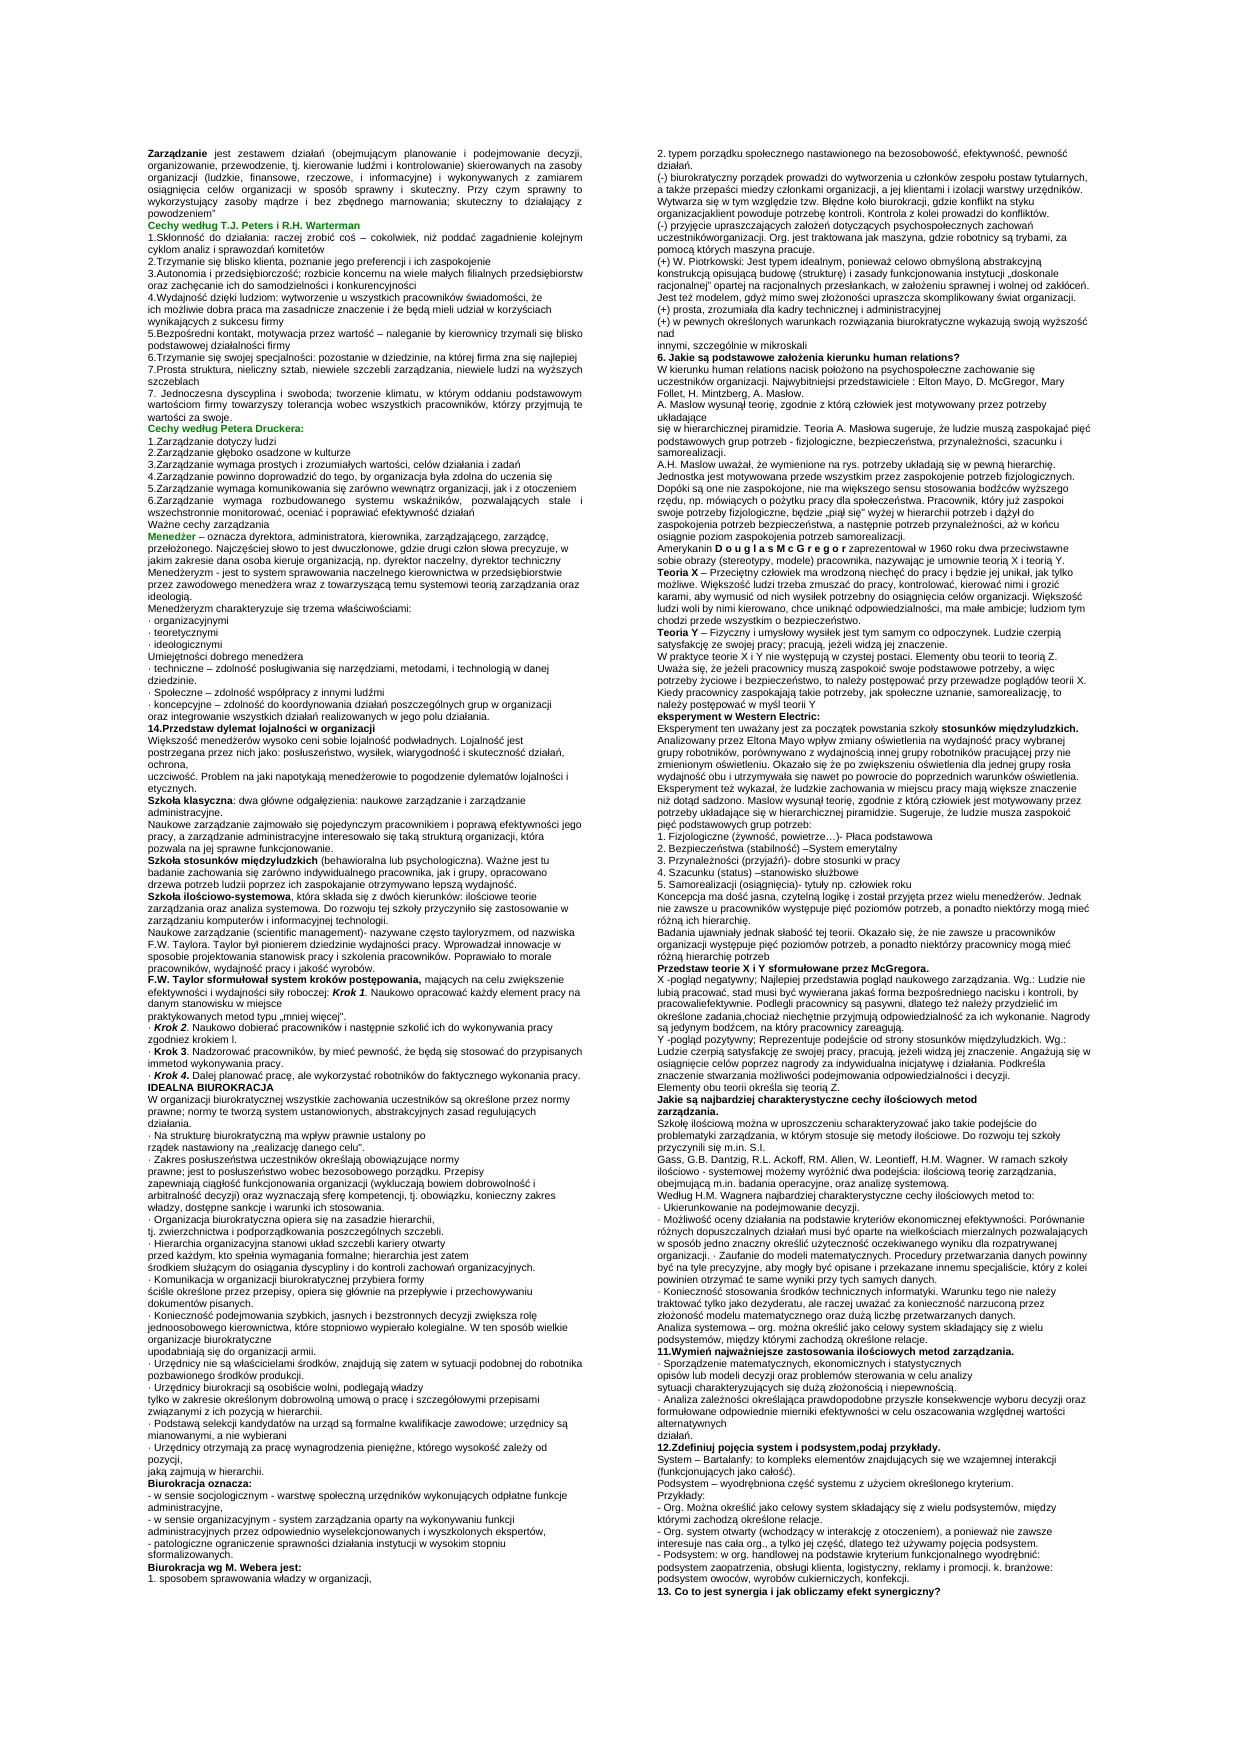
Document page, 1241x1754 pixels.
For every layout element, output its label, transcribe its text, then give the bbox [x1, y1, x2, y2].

text - patologiczne ograniczenie sprawności działania instytucji w wysokim stopniu sformalizowanych. [148, 1537, 583, 1561]
text - Podsystem: w org. handlowej na podstawie kryterium funkcjonalnego wyodrębnić: podsystem zaopatrzenia, obsługi klienta, logistyczny, reklamy i promocji. k. branżowe: podsystem owoców, wyrobów cukierniczych, konfekcji. [657, 1549, 1093, 1585]
text (+) w pewnych określonych warunkach rozwiązania biurokratyczne wykazują swoją wyższość nad [657, 315, 1093, 339]
text upodabniają się do organizacji armii. · Urzędnicy nie są właścicielami środków, znajdują się zatem w sytuacji podobnej do robotnika [148, 1346, 583, 1369]
text zapewniają ciągłość funkcjonowania organizacji (wykluczają bowiem dobrowolność i arbitralność decyzji) oraz wyznaczają sferę kompetencji, tj. obowiązku, konieczny zakres władzy, dostępne sankcje i warunki ich stosowania. [148, 1178, 583, 1214]
text 7.Prosta struktura, nieliczny sztab, niewiele szczebli zarządzania, niewiele ludzi na wyższych szczeblach [148, 363, 583, 387]
text A. Maslow wysunął teorię, zgodnie z którą człowiek jest motywowany przez potrzeby układające [657, 399, 1093, 423]
text · Konieczność podejmowania szybkich, jasnych i bezstronnych decyzji zwiększa rolę [148, 1309, 583, 1322]
text Elementy obu teorii określa się teorią Z. Jakie są najbardziej charakterystyczne cechy ilościowych metod [657, 1082, 1093, 1106]
text - w sensie organizacyjnym - system zarządzania oparty na wykonywaniu funkcji administracyjnych przez odpowiednio wyselekcjonowanych i wyszkolonych ekspertów, [148, 1513, 583, 1537]
text ilościowo - systemowej możemy wyróżnić dwa podejścia: ilościową teorię zarządzania, obejmującą m.in. badania operacyjne, oraz analizę systemową. [657, 1166, 1093, 1190]
text Szkoła stosunków międzyludzkich (behawioralna lub psychologiczna). Ważne jest tu badanie zachowania się zarówno indywidualnego pracownika, jak i grupy, opracowano drzewa potrzeb ludzii poprzez ich zaspokajanie otrzymywano lepszą wydajność. [148, 854, 583, 890]
text · Krok 2. Naukowo dobierać pracowników i następnie szkolić ich do wykonywania pracy zgodniez krokiem l. [148, 1022, 583, 1046]
text 6.Zarządzanie wymaga rozbudowanego systemu wskaźników, pozwalających stale i wszechstronnie monitorować, oceniać i poprawiać efektywność działań [148, 495, 583, 519]
text różnych dopuszczalnych działań musi być oparte na wielkościach mierzalnych pozwalających w sposób jedno znaczny określić użyteczność oczekiwanego wyniku dla rozpatrywanej organizacji. · Zaufanie do modeli matematycznych. Procedury przetwarzania danych powinny być na tyle precyzyjne, aby mogły być opisane i przekazane innemu specjaliście, który z kolei powinien otrzymać te same wyniki przy tych samych danych. [657, 1226, 1093, 1286]
text 7. Jednoczesna dyscyplina i swoboda; tworzenie klimatu, w którym oddaniu podstawowym wartościom firmy towarzyszy tolerancja wobec wszystkich pracowników, którzy przyjmują te wartości za swoje. [148, 387, 583, 423]
text pracy, a zarządzanie administracyjne interesowało się taką strukturą organizacji, która pozwala na jej sprawne funkcjonowanie. [148, 830, 583, 854]
text organizacje biurokratyczne [148, 1333, 583, 1346]
text 5.Bezpośredni kontakt, motywacja przez wartość – naleganie by kierownicy trzymali się blisko podstawowej działalności firmy [148, 327, 583, 351]
text Uważa się, że jeżeli pracownicy muszą zaspokoić swoje podstawowe potrzeby, a więc potrzeby życiowe i bezpieczeństwo, to należy postępować przy przewadze poglądów teorii X. Kiedy pracownicy zaspokajają takie potrzeby, jak społeczne uznanie, samorealizację, to należy postępować w myśl teorii Y [657, 663, 1093, 711]
text 3. Przynależności (przyjaźń)- dobre stosunki w pracy 4. Szacunku (status) –stanowisko służbowe [657, 854, 1093, 878]
text 3.Autonomia i przedsiębiorczość; rozbicie koncernu na wiele małych filialnych przedsiębiorstw oraz zachęcanie ich do samodzielności i konkurencyjności [148, 267, 583, 291]
text · ideologicznymi Umiejętności dobrego menedżera [148, 639, 583, 663]
text 1.Skłonność do działania: raczej zrobić coś – cokolwiek, niż poddać zagadnienie kolejnym cyklom analiz i sprawozdań komitetów [148, 231, 583, 255]
text Zarządzanie jest zestawem działań (obejmującym planowanie i podejmowanie decyzji, organizowanie, przewodzenie, tj. kierowanie ludźmi i kontrolowanie) skierowanych na zasoby organizacji (ludzkie, finansowe, rzeczowe, i informacyjne) i wykonywanych z zamiarem osiągnięcia celów organizacji w sposób sprawny i skuteczny. Przy czym sprawny to wykorzystujący zasoby mądrze i bez zbędnego marnowania; skuteczny to działający z powodzeniem” [148, 148, 583, 219]
text Szkołę ilościową można w uproszczeniu scharakteryzować jako takie podejście do problematyki zarządzania, w którym stosuje się metody ilościowe. Do rozwoju tej szkoły przyczynili się m.in. S.I. [657, 1118, 1093, 1154]
text możliwe. Większość ludzi trzeba zmuszać do pracy, kontrolować, kierować nimi i grozić karami, aby wymusić od nich wysiłek potrzebny do osiągnięcia celów organizacji. Większość ludzi woli by nimi kierowano, chce uniknąć odpowiedzialności, ma małe ambicje; ludziom tym chodzi przede wszystkim o bezpieczeństwo. [657, 579, 1093, 627]
text efektywności i wydajności siły roboczej: Krok 1. Naukowo opracować każdy element pracy na danym stanowisku w miejsce [148, 986, 583, 1010]
text Koncepcja ma dość jasna, czytelną logikę i został przyjęta przez wielu menedżerów. Jednak nie zawsze u pracowników występuje pięć poziomów potrzeb, a ponadto niektórzy mogą mieć różną ich hierarchię. [657, 890, 1093, 926]
text 2. typem porządku społecznego nastawionego na bezosobowość, efektywność, pewność działań. [657, 148, 1093, 172]
text Y -pogląd pozytywny; Reprezentuje podejście od strony stosunków międzyludzkich. Wg.: Ludzie czerpią satysfakcję ze swojej pracy, pracują, jeżeli widzą jej znaczenie. Angażują się w osiągnięcie celów poprzez nagrody za indywidualna inicjatywę i działania. Podkreśla znaczenie stwarzania możliwości podejmowania odpowiedzialności i decyzji. [657, 1034, 1093, 1082]
text Analiza systemowa – org. można określić jako celowy system składający się z wielu podsystemów, między którymi zachodzą określone relacje. [657, 1322, 1093, 1346]
text Szkoła ilościowo-systemowa, która składa się z dwóch kierunków: ilościowe teorie zarządzania oraz analiza systemowa. Do rozwoju tej szkoły przyczyniło się zastosowanie w zarządzaniu komputerów i informacyjnej technologii. Naukowe zarządzanie (scientific management)- nazywane często tayloryzmem, od nazwiska [148, 890, 583, 938]
text · Konieczność stosowania środków technicznych informatyki. Warunku tego nie należy traktować tylko jako dezyderatu, ale raczej uważać za konieczność narzuconą przez złożoność modelu matematycznego oraz dużą liczbę przetwarzanych danych. [657, 1286, 1093, 1322]
text · Krok 3. Nadzorować pracowników, by mieć pewność, że będą się stosować do przypisanych immetod wykonywania pracy. [148, 1046, 583, 1070]
text prawne; normy te tworzą system ustanowionych, abstrakcyjnych zasad regulujących działania. [148, 1106, 583, 1130]
text · Urzędnicy otrzymają za pracę wynagrodzenia pieniężne, którego wysokość zależy od pozycji, [148, 1441, 583, 1465]
text Badania ujawniały jednak słabość tej teorii. Okazało się, że nie zawsze u pracowników organizacji występuje pięć poziomów potrzeb, a ponadto niektórzy pracownicy mogą mieć różną hierarchię potrzeb Przedstaw teorie X i Y sformułowane przez McGregora. [657, 926, 1093, 974]
text Większość menedżerów wysoko ceni sobie lojalność podwładnych. Lojalność jest [148, 734, 583, 747]
text (-) przyjęcie upraszczających założeń dotyczących psychospołecznych zachowań uczestnikóworganizacji. Org. jest traktowana jak maszyna, gdzie robotnicy są trybami, za pomocą których maszyna pracuje. [657, 219, 1093, 255]
text Analizowany przez Eltona Mayo wpływ zmiany oświetlenia na wydajność pracy wybranej grupy robotników, porównywano z wydajnością innej grupy robotników pracującej przy nie zmienionym oświetleniu. Okazało się że po zwiększeniu oświetlenia dla jednej grupy rosła wydajność obu i utrzymywała się nawet po powrocie do poprzednich warunków oświetlenia. Eksperyment też wykazał, że ludzkie zachowania w miejscu pracy mają większe znaczenie niż dotąd sadzono. Maslow wysunął teorię, zgodnie z którą człowiek jest motywowany przez potrzeby układające się w hierarchicznej piramidzie. Sugeruje, że ludzie musza zaspokoić pięć podstawowych grup potrzeb: [657, 734, 1093, 830]
text etycznych. Szkoła klasyczna: dwa główne odgałęzienia: naukowe zarządzanie i zarządzanie administracyjne. [148, 782, 583, 818]
text (+) W. Piotrkowski: Jest typem idealnym, ponieważ celowo obmyśloną abstrakcyjną konstrukcją opisującą budowę (strukturę) i zasady funkcjonowania instytucji „doskonale racjonalnej” opartej na racjonalnych przesłankach, w założeniu sprawnej i wolnej od zakłóceń. Jest też modelem, gdyż mimo swej złożoności upraszcza skomplikowany świat organizacji. [657, 255, 1093, 303]
text postrzegana przez nich jako: posłuszeństwo, wysiłek, wiarygodność i skuteczność działań, ochrona, [148, 747, 583, 771]
text Menedżer – oznacza dyrektora, administratora, kierownika, zarządzającego, zarządcę, przełożonego. Najczęściej słowo to jest dwuczłonowe, gdzie drugi człon słowa precyzuje, w jakim zakresie dana osoba kieruje organizacją, np. dyrektor naczelny, dyrektor techniczny Menedżeryzm - jest to system sprawowania naczelnego kierownictwa w przedsiębiorstwie [148, 531, 583, 579]
text X -pogląd negatywny; Najlepiej przedstawia pogląd naukowego zarządzania. Wg.: Ludzie nie lubią pracować, stad musi być wywierana jakaś forma bezpośredniego nacisku i kontroli, by pracowaliefektywnie. Podlegli pracownicy są pasywni, dlatego też należy przydzielić im określone zadania,chociaż niechętnie przyjmują odpowiedzialność za ich wykonanie. Nagrody są jedynym bodźcem, na który pracownicy zareagują. [657, 974, 1093, 1034]
text W kierunku human relations nacisk położono na psychospołeczne zachowanie się uczestników organizacji. Najwybitniejsi przedstawiciele : Elton Mayo, D. McGregor, Mary Follet, H. Mintzberg, A. Masłow. [657, 363, 1093, 399]
text się w hierarchicznej piramidzie. Teoria A. Masłowa sugeruje, że ludzie muszą zaspokajać pięć podstawowych grup potrzeb - fizjologiczne, bezpieczeństwa, przynależności, szacunku i samorealizacji. A.H. Maslow uważał, że wymienione na rys. potrzeby układają się w pewną hierarchię. Jednostka jest motywowana przede wszystkim przez zaspokojenie potrzeb fizjologicznych. Dopóki są one nie zaspokojone, nie ma większego sensu stosowania bodźców wyższego rzędu, np. mówiących o pożytku pracy dla społeczeństwa. Pracownik, który już zaspokoi swoje potrzeby fizjologiczne, będzie „piął się" wyżej w hierarchii potrzeb i dążył do zaspokojenia potrzeb bezpieczeństwa, a następnie potrzeb przynależności, aż w końcu osiągnie poziom zaspokojenia potrzeb samorealizacji. Amerykanin D o u g l a s M c G r e g o r zaprezentował w 1960 roku dwa przeciwstawne sobie obrazy (stereotypy, modele) pracownika, nazywając je umownie teorią X i teorią Y. [657, 423, 1093, 567]
text · Krok 4. Dalej planować pracę, ale wykorzystać robotników do faktycznego wykonania pracy. IDEALNA BIUROKRACJA W organizacji biurokratycznej wszystkie zachowania uczestników są określone przez normy [148, 1070, 583, 1106]
text - Org. Można określić jako celowy system składający się z wielu podsystemów, między którymi zachodzą określone relacje. [657, 1501, 1093, 1525]
text - Org. system otwarty (wchodzący w interakcję z otoczeniem), a ponieważ nie zawsze interesuje nas cała org., a tylko jej część, dlatego też używamy pojęcia podsystem. [657, 1525, 1093, 1549]
text oraz integrowanie wszystkich działań realizowanych w jego polu działania. 14.Przedstaw dylemat lojalności w organizacji [148, 711, 583, 734]
